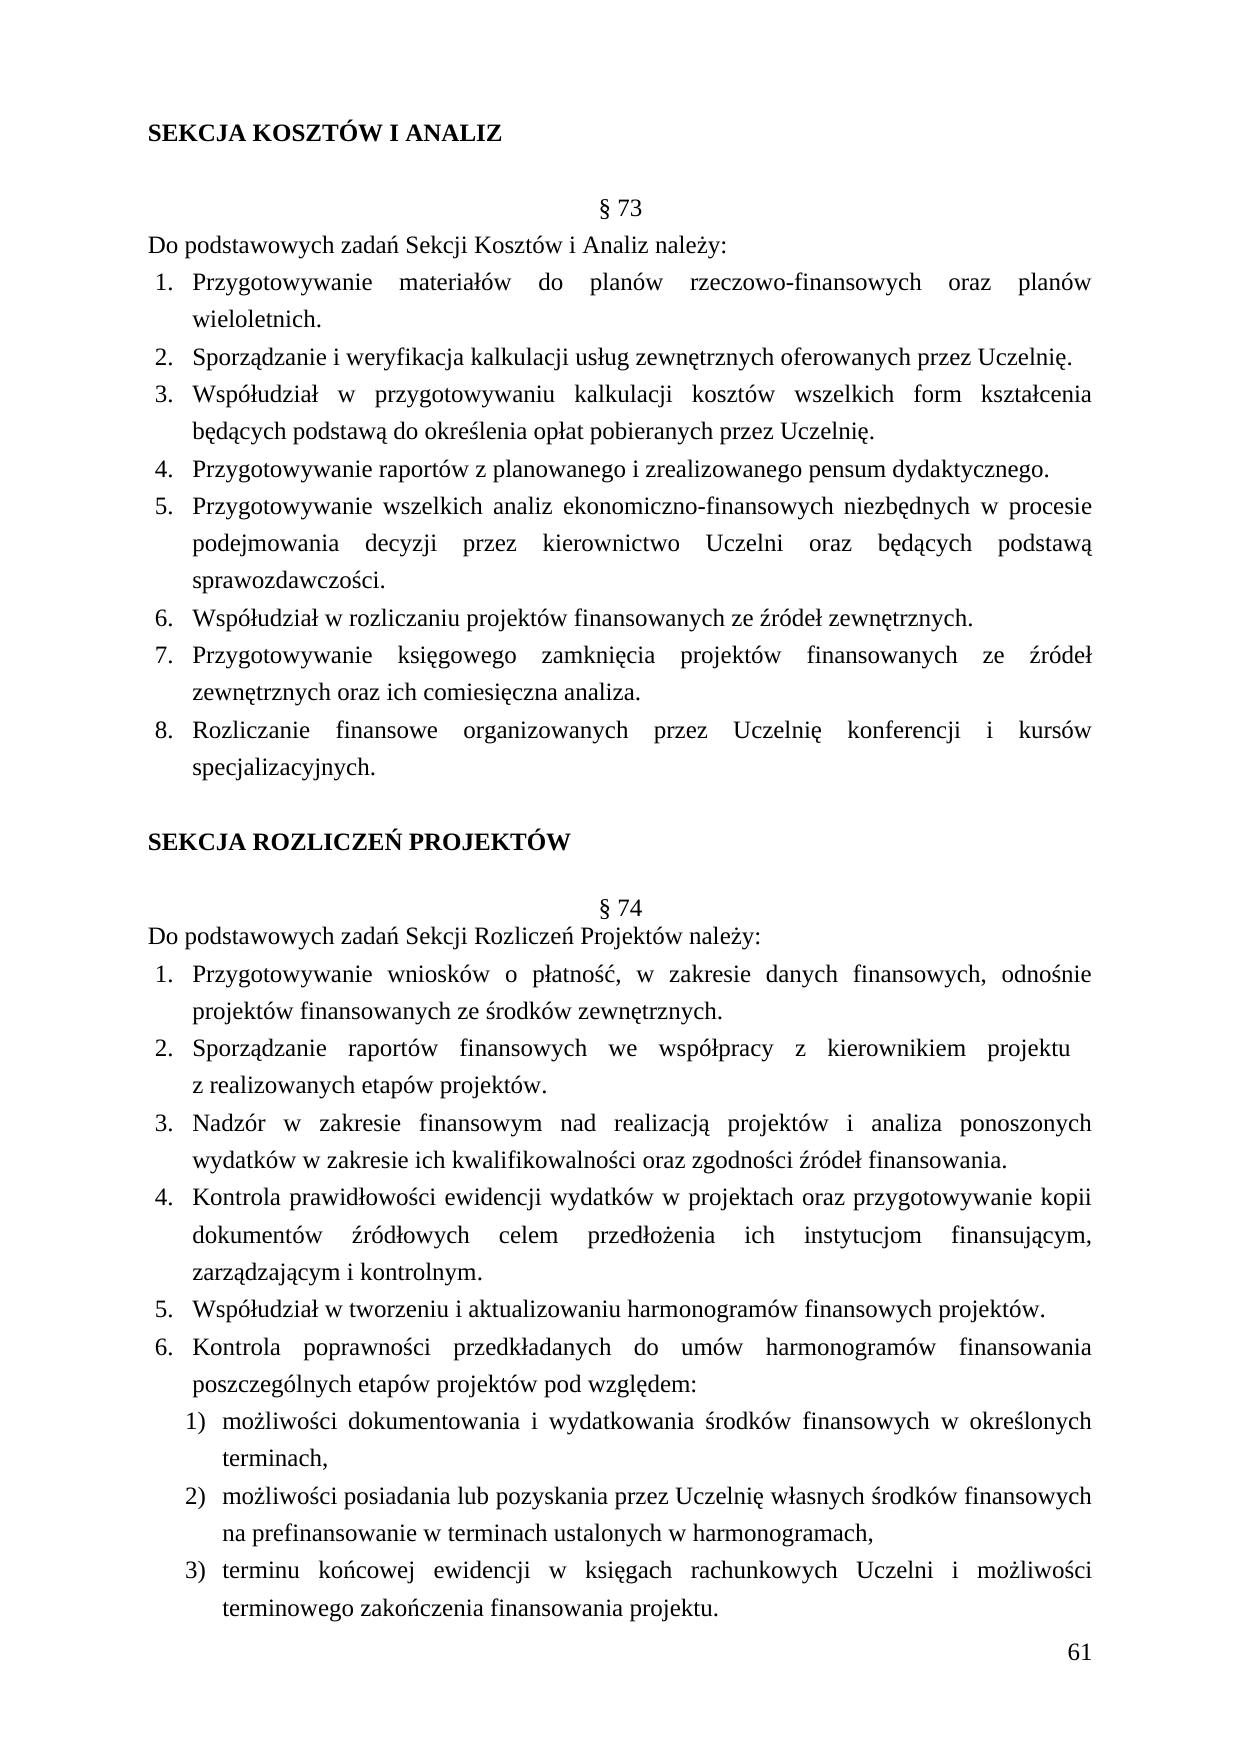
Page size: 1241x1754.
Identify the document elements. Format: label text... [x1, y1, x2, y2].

list Kontrola poprawności przedkładanych do umów harmonogramów finansowania poszczególnych etapów projektów pod względem: [154, 1332, 1092, 1398]
list Współudział w przygotowywaniu kalkulacji kosztów wszelkich form kształcenia będących podstawą do określenia opłat pobieranych przez Uczelnię. [154, 379, 1092, 445]
list Współudział w tworzeniu i aktualizowaniu harmonogramów finansowych projektów. [154, 1294, 1092, 1323]
subtitle SEKCJA KOSZTÓW I ANALIZ [148, 118, 1092, 147]
text Do podstawowych zadań Sekcji Rozliczeń Projektów należy: [148, 921, 1092, 950]
list Współudział w rozliczaniu projektów finansowanych ze źródeł zewnętrznych. [154, 603, 1092, 632]
list Rozliczanie finansowe organizowanych przez Uczelnię konferencji i kursów specjalizacyjnych. [154, 715, 1092, 781]
list Kontrola prawidłowości ewidencji wydatków w projektach oraz przygotowywanie kopii dokumentów źródłowych celem przedłożenia ich instytucjom finansującym, zarządzającym i kontrolnym. [154, 1182, 1092, 1286]
text § 74 [148, 893, 1092, 921]
subtitle SEKCJA ROZLICZEŃ PROJEKTÓW [148, 827, 1092, 855]
list możliwości posiadania lub pozyskania przez Uczelnię własnych środków finansowych na prefinansowanie w terminach ustalonych w harmonogramach, [185, 1481, 1092, 1547]
list Sporządzanie i weryfikacja kalkulacji usług zewnętrznych oferowanych przez Uczelnię. [154, 342, 1092, 371]
list Sporządzanie raportów finansowych we współpracy z kierownikiem projektu z realizowanych etapów projektów. [154, 1033, 1092, 1099]
list Przygotowywanie raportów z planowanego i zrealizowanego pensum dydaktycznego. [154, 454, 1092, 482]
list Nadzór w zakresie finansowym nad realizacją projektów i analiza ponoszonych wydatków w zakresie ich kwalifikowalności oraz zgodności źródeł finansowania. [154, 1108, 1092, 1174]
text § 73 [148, 193, 1092, 221]
list Przygotowywanie wniosków o płatność, w zakresie danych finansowych, odnośnie projektów finansowanych ze środków zewnętrznych. [154, 959, 1092, 1025]
list Przygotowywanie księgowego zamknięcia projektów finansowanych ze źródeł zewnętrznych oraz ich comiesięczna analiza. [154, 640, 1092, 706]
list Przygotowywanie materiałów do planów rzeczowo-finansowych oraz planów wieloletnich. [154, 267, 1092, 333]
list możliwości dokumentowania i wydatkowania środków finansowych w określonych terminach, [185, 1406, 1092, 1472]
list Przygotowywanie wszelkich analiz ekonomiczno-finansowych niezbędnych w procesie podejmowania decyzji przez kierownictwo Uczelni oraz będących podstawą sprawozdawczości. [154, 491, 1092, 594]
list terminu końcowej ewidencji w księgach rachunkowych Uczelni i możliwości terminowego zakończenia finansowania projektu. [185, 1555, 1092, 1621]
text Do podstawowych zadań Sekcji Kosztów i Analiz należy: [148, 230, 1092, 259]
